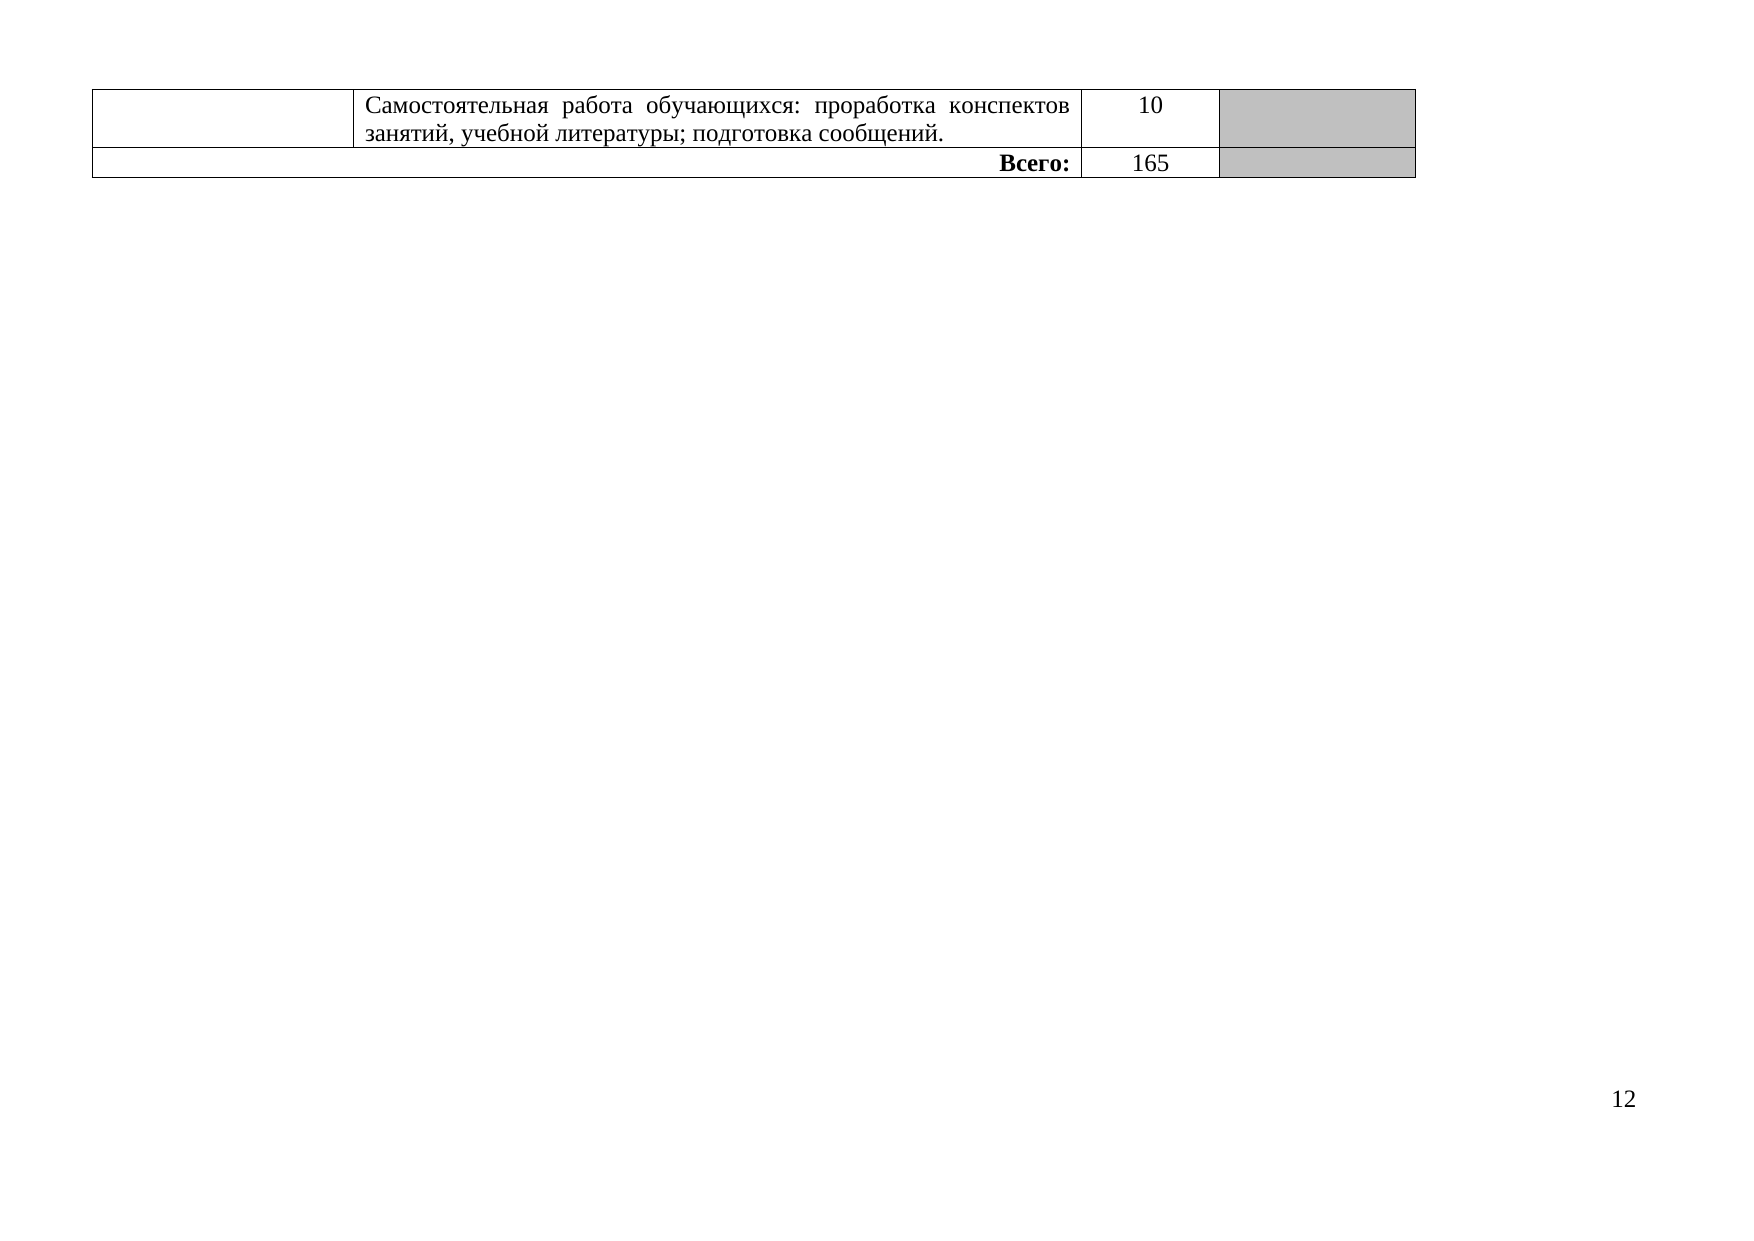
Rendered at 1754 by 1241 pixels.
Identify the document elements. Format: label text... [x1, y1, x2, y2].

table_cell 10 [1082, 90, 1219, 147]
table_cell Самостоятельная работа обучающихся: проработка конспектов занятий, учебной литературы; подготовка сообщений. [354, 90, 1081, 147]
table_cell Всего: [93, 148, 1081, 177]
table_cell [1220, 90, 1415, 147]
table_cell [1220, 148, 1415, 177]
table_cell 165 [1082, 148, 1219, 177]
